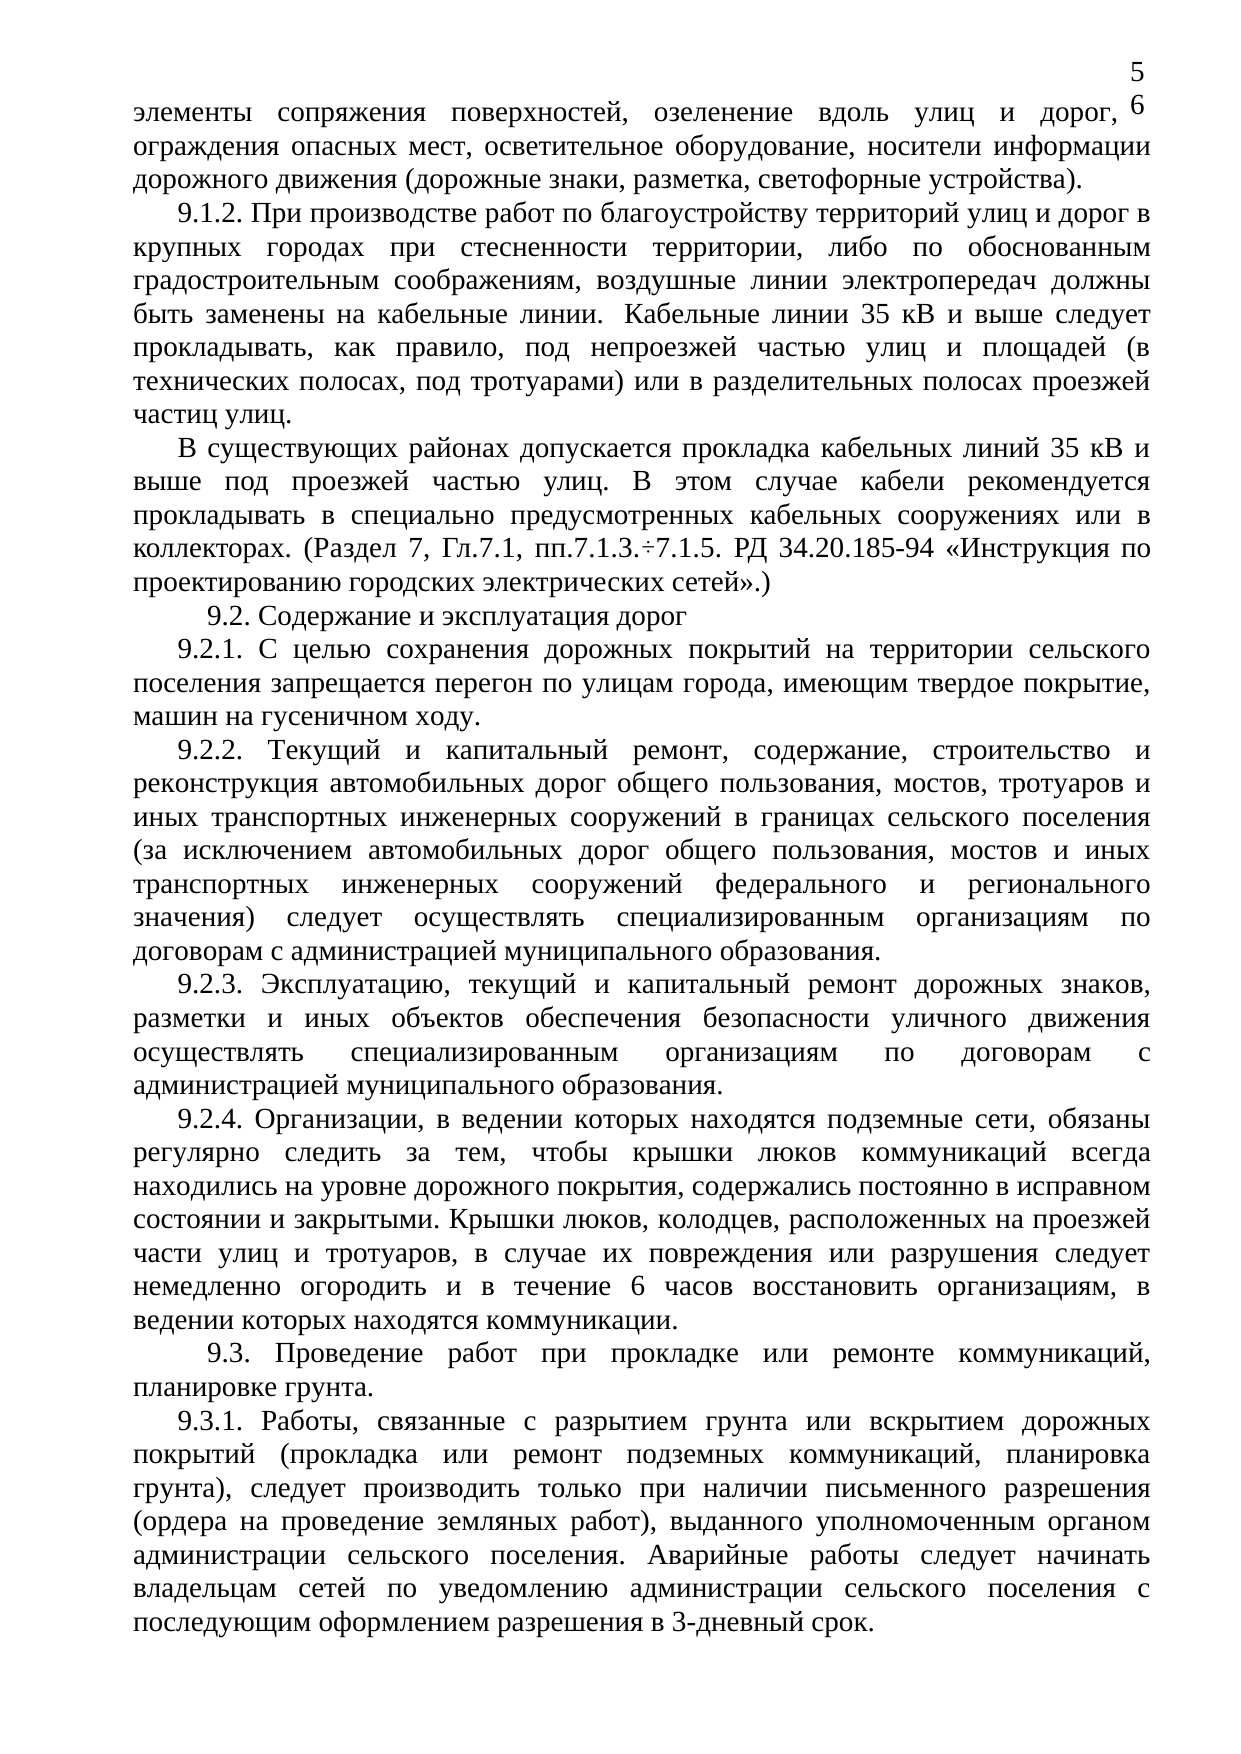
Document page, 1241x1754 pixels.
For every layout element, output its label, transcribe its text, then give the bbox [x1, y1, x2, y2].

text 9.2.1. С целью сохранения дорожных покрытий на территории сельского поселения запрещается перегон по улицам города, имеющим твердое покрытие, машин на гусеничном ходу. [133, 631, 1152, 732]
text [133, 94, 1152, 195]
text 9.2. Содержание и эксплуатация дорог [133, 598, 1152, 631]
text 9.1.2. При производстве работ по благоустройству территорий улиц и дорог в крупных городах при стесненности территории, либо по обоснованным градостроительным соображениям, воздушные линии электропередач должны быть заменены на кабельные линии. Кабельные линии 35 кВ и выше следует прокладывать, как правило, под непроезжей частью улиц и площадей (в технических полосах, под тротуарами) или в разделительных полосах проезжей частиц улиц. [133, 195, 1152, 229]
text 9.2.2. Текущий и капитальный ремонт, содержание, строительство и реконструкция автомобильных дорог общего пользования, мостов, тротуаров и иных транспортных инженерных сооружений в границах сельского поселения (за исключением автомобильных дорог общего пользования, мостов и иных транспортных инженерных сооружений федерального и регионального значения) следует осуществлять специализированным организациям по договорам с администрацией муниципального образования. [133, 732, 1152, 967]
text 9.3. Проведение работ при прокладке или ремонте коммуникаций, планировке грунта. [133, 1336, 1152, 1403]
subtitle В существующих районах допускается прокладка кабельных линий 35 кВ и выше под проезжей частью улиц. В этом случае кабели рекомендуется прокладывать в специально предусмотренных кабельных сооружениях или в коллекторах. (Раздел 7, Гл.7.1, пп.7.1.3.7.1.5. РД 34.20.185-94 «Инструкция по проектированию городских электрических сетей».) [133, 430, 1152, 598]
text 9.1.2. При производстве работ по благоустройству территорий улиц и дорог в крупных городах при стесненности территории, либо по обоснованным градостроительным соображениям, воздушные линии электропередач должны быть заменены на кабельные линии. Кабельные линии 35 кВ и выше следует прокладывать, как правило, под непроезжей частью улиц и площадей (в технических полосах, под тротуарами) или в разделительных полосах проезжей частиц улиц. [133, 296, 1152, 430]
text 9.2.3. Эксплуатацию, текущий и капитальный ремонт дорожных знаков, разметки и иных объектов обеспечения безопасности уличного движения осуществлять специализированным организациям по договорам с администрацией муниципального образования. [133, 967, 1152, 1101]
text 9.2.4. Организации, в ведении которых находятся подземные сети, обязаны регулярно следить за тем, чтобы крышки люков коммуникаций всегда находились на уровне дорожного покрытия, содержались постоянно в исправном состоянии и закрытыми. Крышки люков, колодцев, расположенных на проезжей части улиц и тротуаров, в случае их повреждения или разрушения следует немедленно огородить и в течение 6 часов восстановить организациям, в ведении которых находятся коммуникации. [133, 1101, 1152, 1336]
text 9.3.1. Работы, связанные с разрытием грунта или вскрытием дорожных покрытий (прокладка или ремонт подземных коммуникаций, планировка грунта), следует производить только при наличии письменного разрешения (ордера на проведение земляных работ), выданного уполномоченным органом администрации сельского поселения. Аварийные работы следует начинать владельцам сетей по уведомлению администрации сельского поселения с последующим оформлением разрешения в 3-дневный срок. [133, 1403, 1152, 1637]
